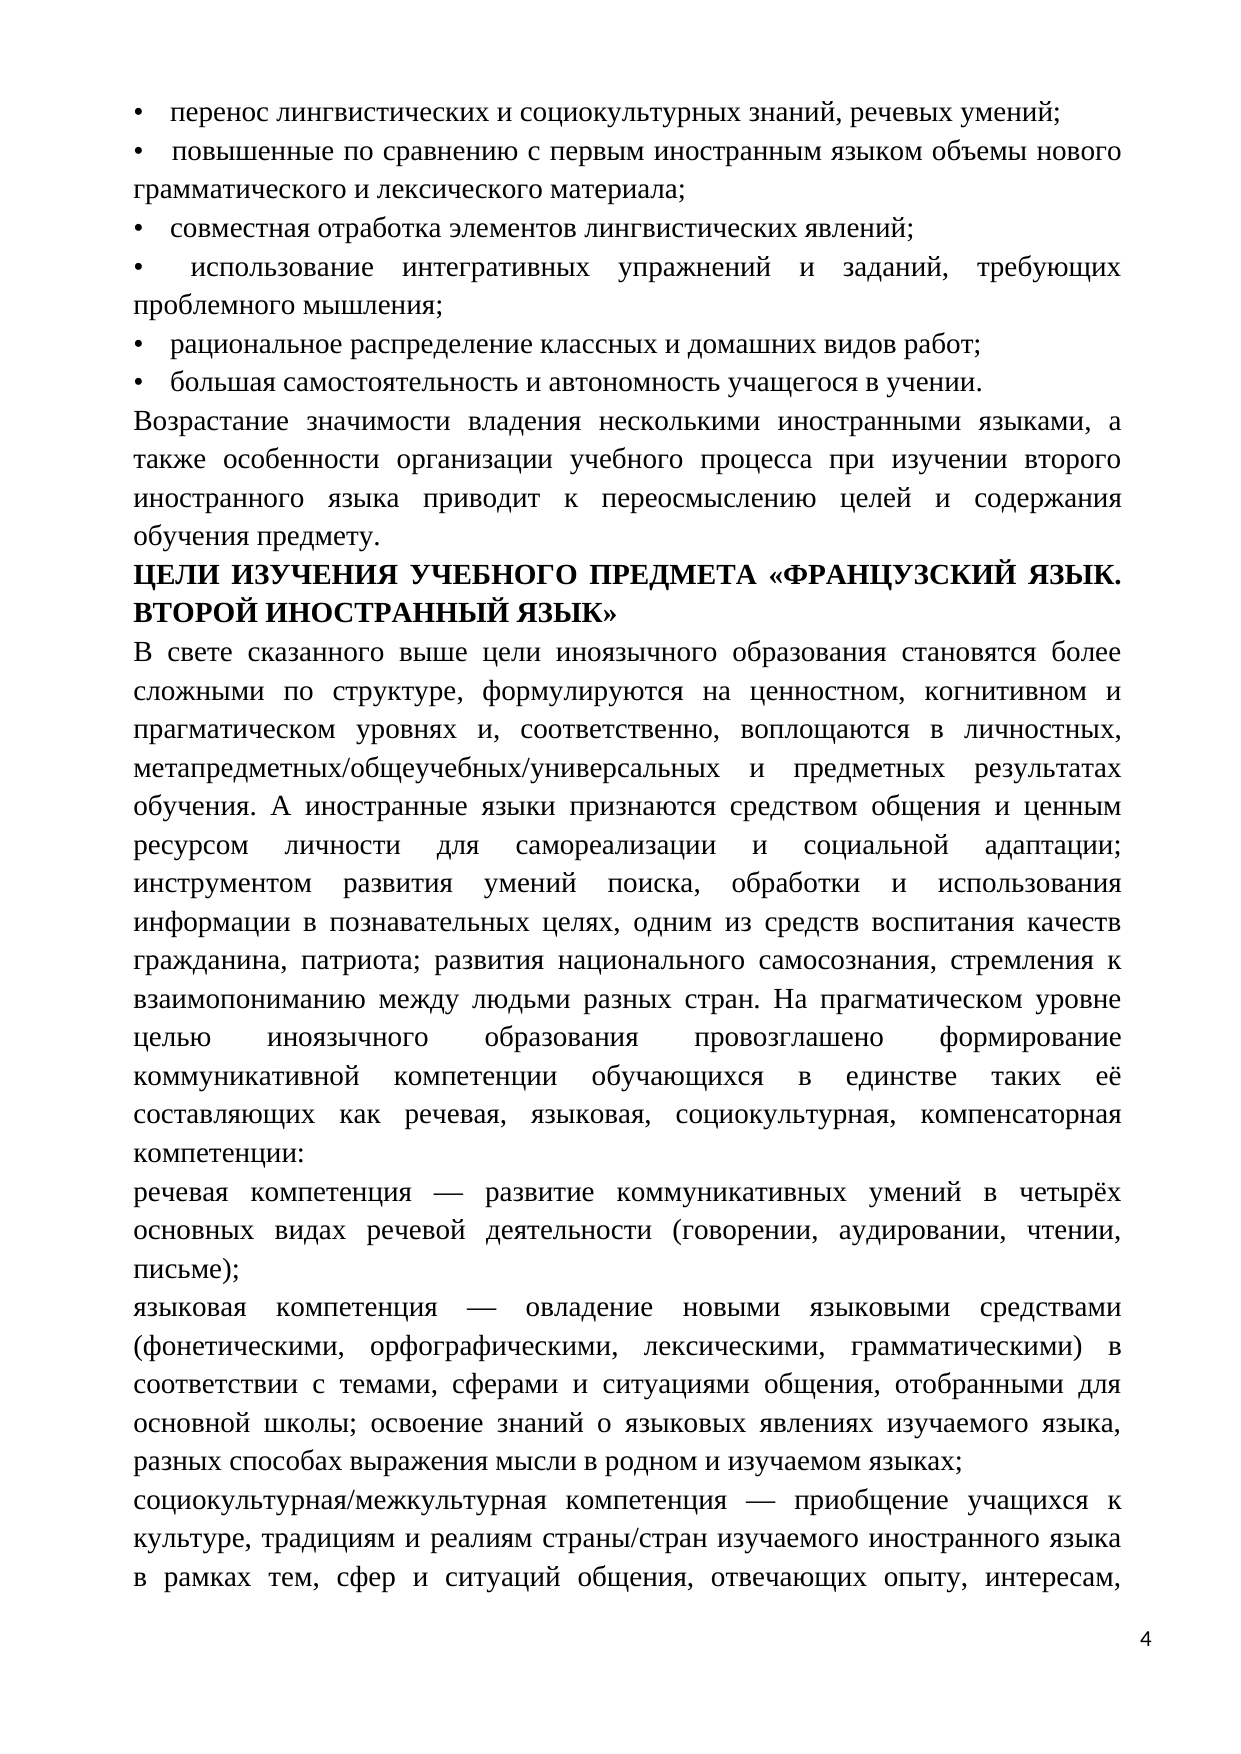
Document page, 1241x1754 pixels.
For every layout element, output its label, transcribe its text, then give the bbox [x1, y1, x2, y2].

text • повышенные по сравнению с первым иностранным языком объемы нового грамматического и лексического материала; [133, 133, 1122, 205]
text • совместная отработка элементов лингвистических явлений; [133, 210, 1122, 244]
text языковая компетенция — овладение новыми языковыми средствами (фонетическими, орфографическими, лексическими, грамматическими) в соответствии c темами, сферами и ситуациями общения, отобранными для основной школы; освоение знаний о языковых явлениях изучаемого языка, разных способах выражения мысли в родном и изучаемом языках; [133, 1289, 1122, 1477]
text • рациональное распределение классных и домашних видов работ; [133, 326, 1122, 359]
text ЦЕЛИ ИЗУЧЕНИЯ УЧЕБНОГО ПРЕДМЕТА «ФРАНЦУЗСКИЙ ЯЗЫК. ВТОРОЙ ИНОСТРАННЫЙ ЯЗЫК» [133, 557, 1122, 629]
text • перенос лингвистических и социокультурных знаний, речевых умений; [133, 94, 1122, 128]
text • использование интегративных упражнений и заданий, требующих проблемного мышления; [133, 249, 1122, 321]
text В свете сказанного выше цели иноязычного образования становятся более сложными по структуре, формулируются на ценностном, когнитивном и прагматическом уровнях и, соответственно, воплощаются в личностных, метапредметных/общеучебных/универсальных и предметных результатах обучения. А иностранные языки признаются средством общения и ценным ресурсом личности для самореализации и социальной адаптации; инструментом развития умений поиска, обработки и использования информации в познавательных целях, одним из средств воспитания качеств гражданина, патриота; развития национального самосознания, стремления к взаимопониманию между людьми разных стран. На прагматическом уровне целью иноязычного образования провозглашено формирование коммуникативной компетенции обучающихся в единстве таких её составляющих как речевая, языковая, социокультурная, компенсаторная компетенции: [133, 634, 1122, 1169]
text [133, 1482, 1122, 1593]
text Возрастание значимости владения несколькими иностранными языками, а также особенности организации учебного процесса при изучении второго иностранного языка приводит к переосмыслению целей и содержания обучения предмету. [133, 403, 1122, 552]
text • большая самостоятельность и автономность учащегося в учении. [133, 364, 1122, 398]
text речевая компетенция — развитие коммуникативных умений в четырёх основных видах речевой деятельности (говорении, аудировании, чтении, письме); [133, 1174, 1122, 1284]
